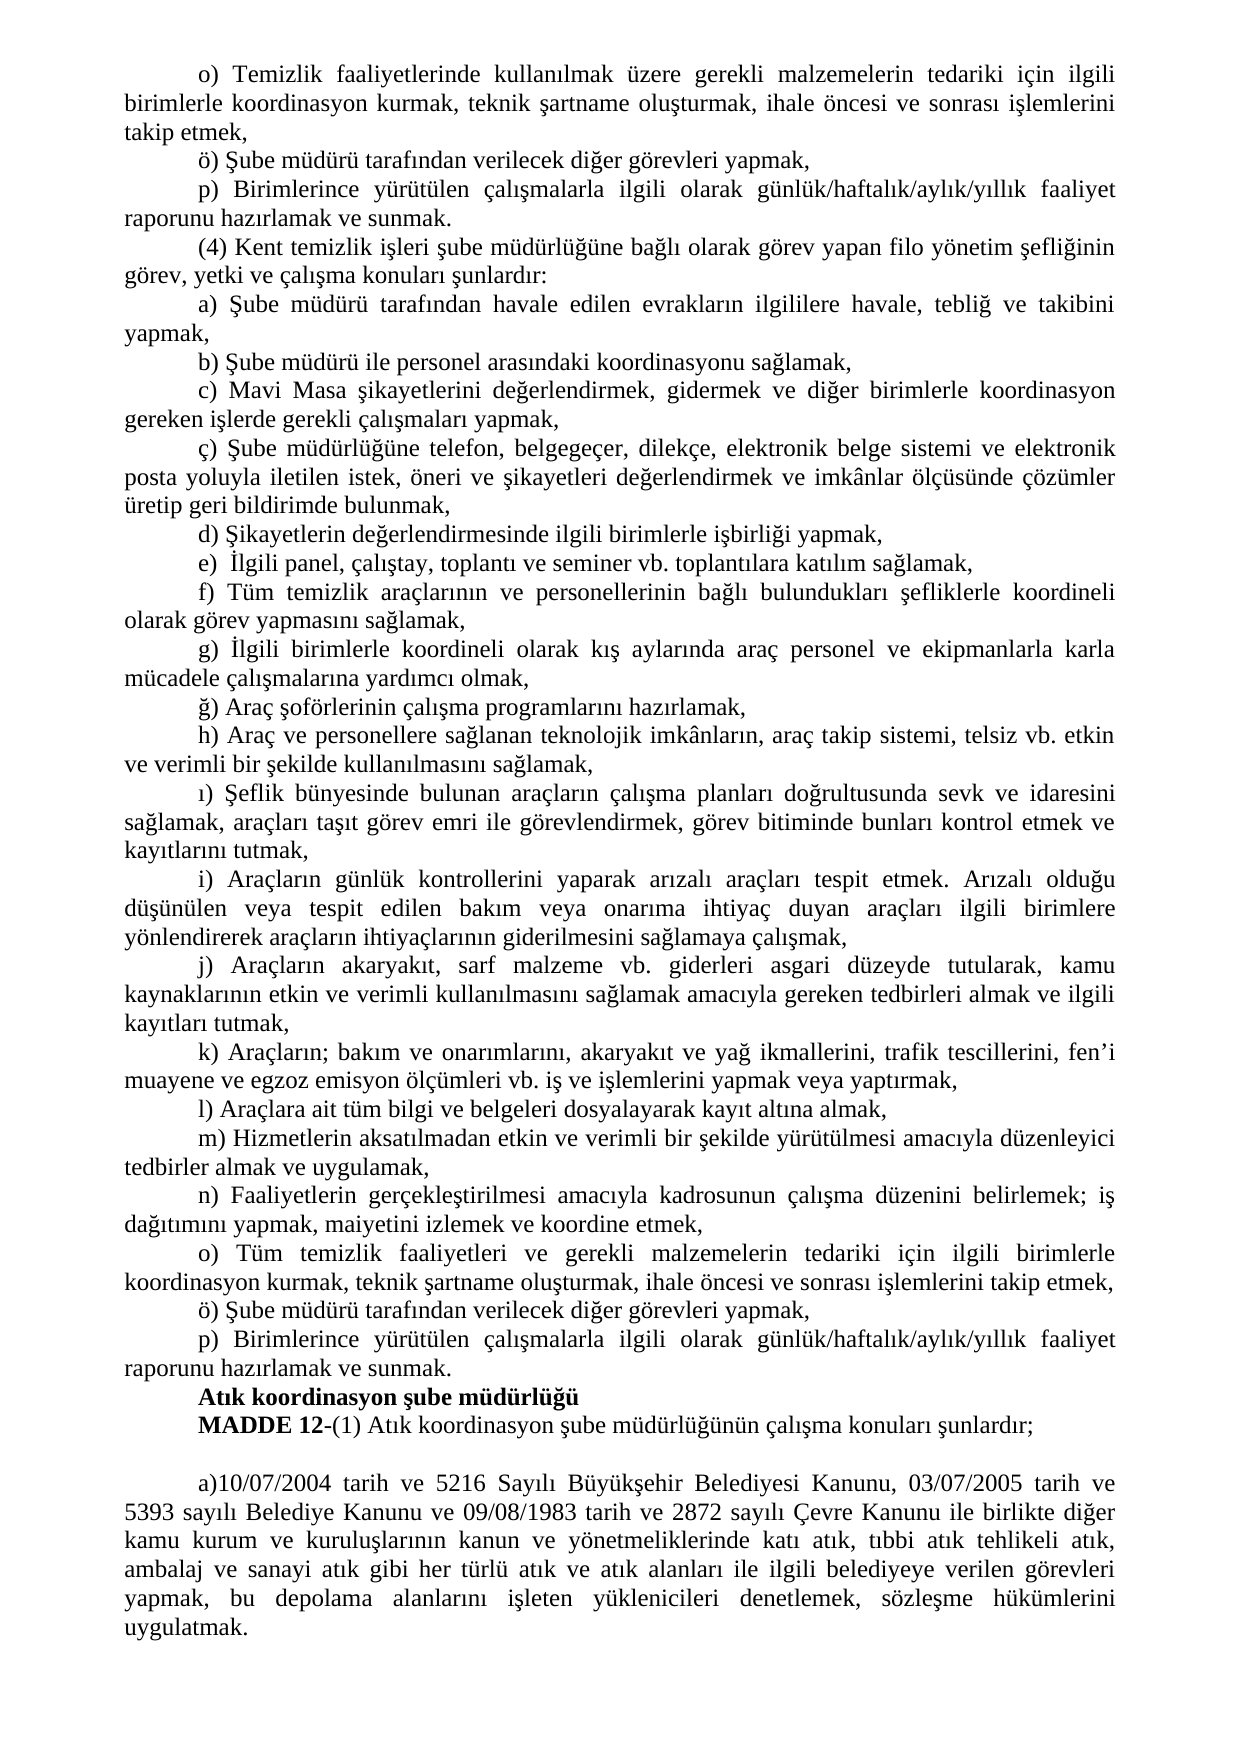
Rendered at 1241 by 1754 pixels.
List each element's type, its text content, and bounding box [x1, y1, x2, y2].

text Atık koordinasyon şube müdürlüğü [124, 1382, 1116, 1410]
text b) Şube müdürü ile personel arasındaki koordinasyonu sağlamak, [124, 347, 1116, 375]
text p) Birimlerince yürütülen çalışmalarla ilgili olarak günlük/haftalık/aylık/yıllık faaliyet raporunu hazırlamak ve sunmak. [124, 1324, 1116, 1382]
text o) Tüm temizlik faaliyetleri ve gerekli malzemelerin tedariki için ilgili birimlerle koordinasyon kurmak, teknik şartname oluşturmak, ihale öncesi ve sonrası işlemlerini takip etmek, [124, 1238, 1116, 1295]
text ö) Şube müdürü tarafından verilecek diğer görevleri yapmak, [124, 145, 1116, 174]
text c) Mavi Masa şikayetlerini değerlendirmek, gidermek ve diğer birimlerle koordinasyon gereken işlerde gerekli çalışmaları yapmak, [124, 375, 1116, 433]
text ö) Şube müdürü tarafından verilecek diğer görevleri yapmak, [124, 1295, 1116, 1324]
text f) Tüm temizlik araçlarının ve personellerinin bağlı bulundukları şefliklerle koordineli olarak görev yapmasını sağlamak, [124, 577, 1116, 634]
text a)10/07/2004 tarih ve 5216 Sayılı Büyükşehir Belediyesi Kanunu, 03/07/2005 tarih ve 5393 sayılı Belediye Kanunu ve 09/08/1983 tarih ve 2872 sayılı Çevre Kanunu ile birlikte diğer kamu kurum ve kuruluşlarının kanun ve yönetmeliklerinde katı atık, tıbbi atık tehlikeli atık, ambalaj ve sanayi atık gibi her türlü atık ve atık alanları ile ilgili belediyeye verilen görevleri yapmak, bu depolama alanlarını işleten yüklenicileri denetlemek, sözleşme hükümlerini uygulatmak. [124, 1468, 1116, 1640]
text ğ) Araç şoförlerinin çalışma programlarını hazırlamak, [124, 692, 1116, 720]
text ç) Şube müdürlüğüne telefon, belgegeçer, dilekçe, elektronik belge sistemi ve elektronik posta yoluyla iletilen istek, öneri ve şikayetleri değerlendirmek ve imkânlar ölçüsünde çözümler üretip geri bildirimde bulunmak, [124, 433, 1116, 519]
text MADDE 12-(1) Atık koordinasyon şube müdürlüğünün çalışma konuları şunlardır; [124, 1410, 1116, 1439]
text n) Faaliyetlerin gerçekleştirilmesi amacıyla kadrosunun çalışma düzenini belirlemek; iş dağıtımını yapmak, maiyetini izlemek ve koordine etmek, [124, 1180, 1116, 1238]
text a) Şube müdürü tarafından havale edilen evrakların ilgililere havale, tebliğ ve takibini yapmak, [124, 289, 1116, 347]
text e) İlgili panel, çalıştay, toplantı ve seminer vb. toplantılara katılım sağlamak, [124, 548, 1116, 577]
text g) İlgili birimlerle koordineli olarak kış aylarında araç personel ve ekipmanlarla karla mücadele çalışmalarına yardımcı olmak, [124, 634, 1116, 692]
text ı) Şeflik bünyesinde bulunan araçların çalışma planları doğrultusunda sevk ve idaresini sağlamak, araçları taşıt görev emri ile görevlendirmek, görev bitiminde bunları kontrol etmek ve kayıtlarını tutmak, [124, 778, 1116, 864]
text j) Araçların akaryakıt, sarf malzeme vb. giderleri asgari düzeyde tutularak, kamu kaynaklarının etkin ve verimli kullanılmasını sağlamak amacıyla gereken tedbirleri almak ve ilgili kayıtları tutmak, [124, 950, 1116, 1037]
text o) Temizlik faaliyetlerinde kullanılmak üzere gerekli malzemelerin tedariki için ilgili birimlerle koordinasyon kurmak, teknik şartname oluşturmak, ihale öncesi ve sonrası işlemlerini takip etmek, [124, 59, 1116, 145]
text h) Araç ve personellere sağlanan teknolojik imkânların, araç takip sistemi, telsiz vb. etkin ve verimli bir şekilde kullanılmasını sağlamak, [124, 720, 1116, 778]
text d) Şikayetlerin değerlendirmesinde ilgili birimlerle işbirliği yapmak, [124, 519, 1116, 548]
text m) Hizmetlerin aksatılmadan etkin ve verimli bir şekilde yürütülmesi amacıyla düzenleyici tedbirler almak ve uygulamak, [124, 1123, 1116, 1180]
text k) Araçların; bakım ve onarımlarını, akaryakıt ve yağ ikmallerini, trafik tescillerini, fen’i muayene ve egzoz emisyon ölçümleri vb. iş ve işlemlerini yapmak veya yaptırmak, [124, 1037, 1116, 1094]
text i) Araçların günlük kontrollerini yaparak arızalı araçları tespit etmek. Arızalı olduğu düşünülen veya tespit edilen bakım veya onarıma ihtiyaç duyan araçları ilgili birimlere yönlendirerek araçların ihtiyaçlarının giderilmesini sağlamaya çalışmak, [124, 864, 1116, 950]
text (4) Kent temizlik işleri şube müdürlüğüne bağlı olarak görev yapan filo yönetim şefliğinin görev, yetki ve çalışma konuları şunlardır: [124, 232, 1116, 289]
text l) Araçlara ait tüm bilgi ve belgeleri dosyalayarak kayıt altına almak, [124, 1094, 1116, 1123]
text p) Birimlerince yürütülen çalışmalarla ilgili olarak günlük/haftalık/aylık/yıllık faaliyet raporunu hazırlamak ve sunmak. [124, 174, 1116, 232]
